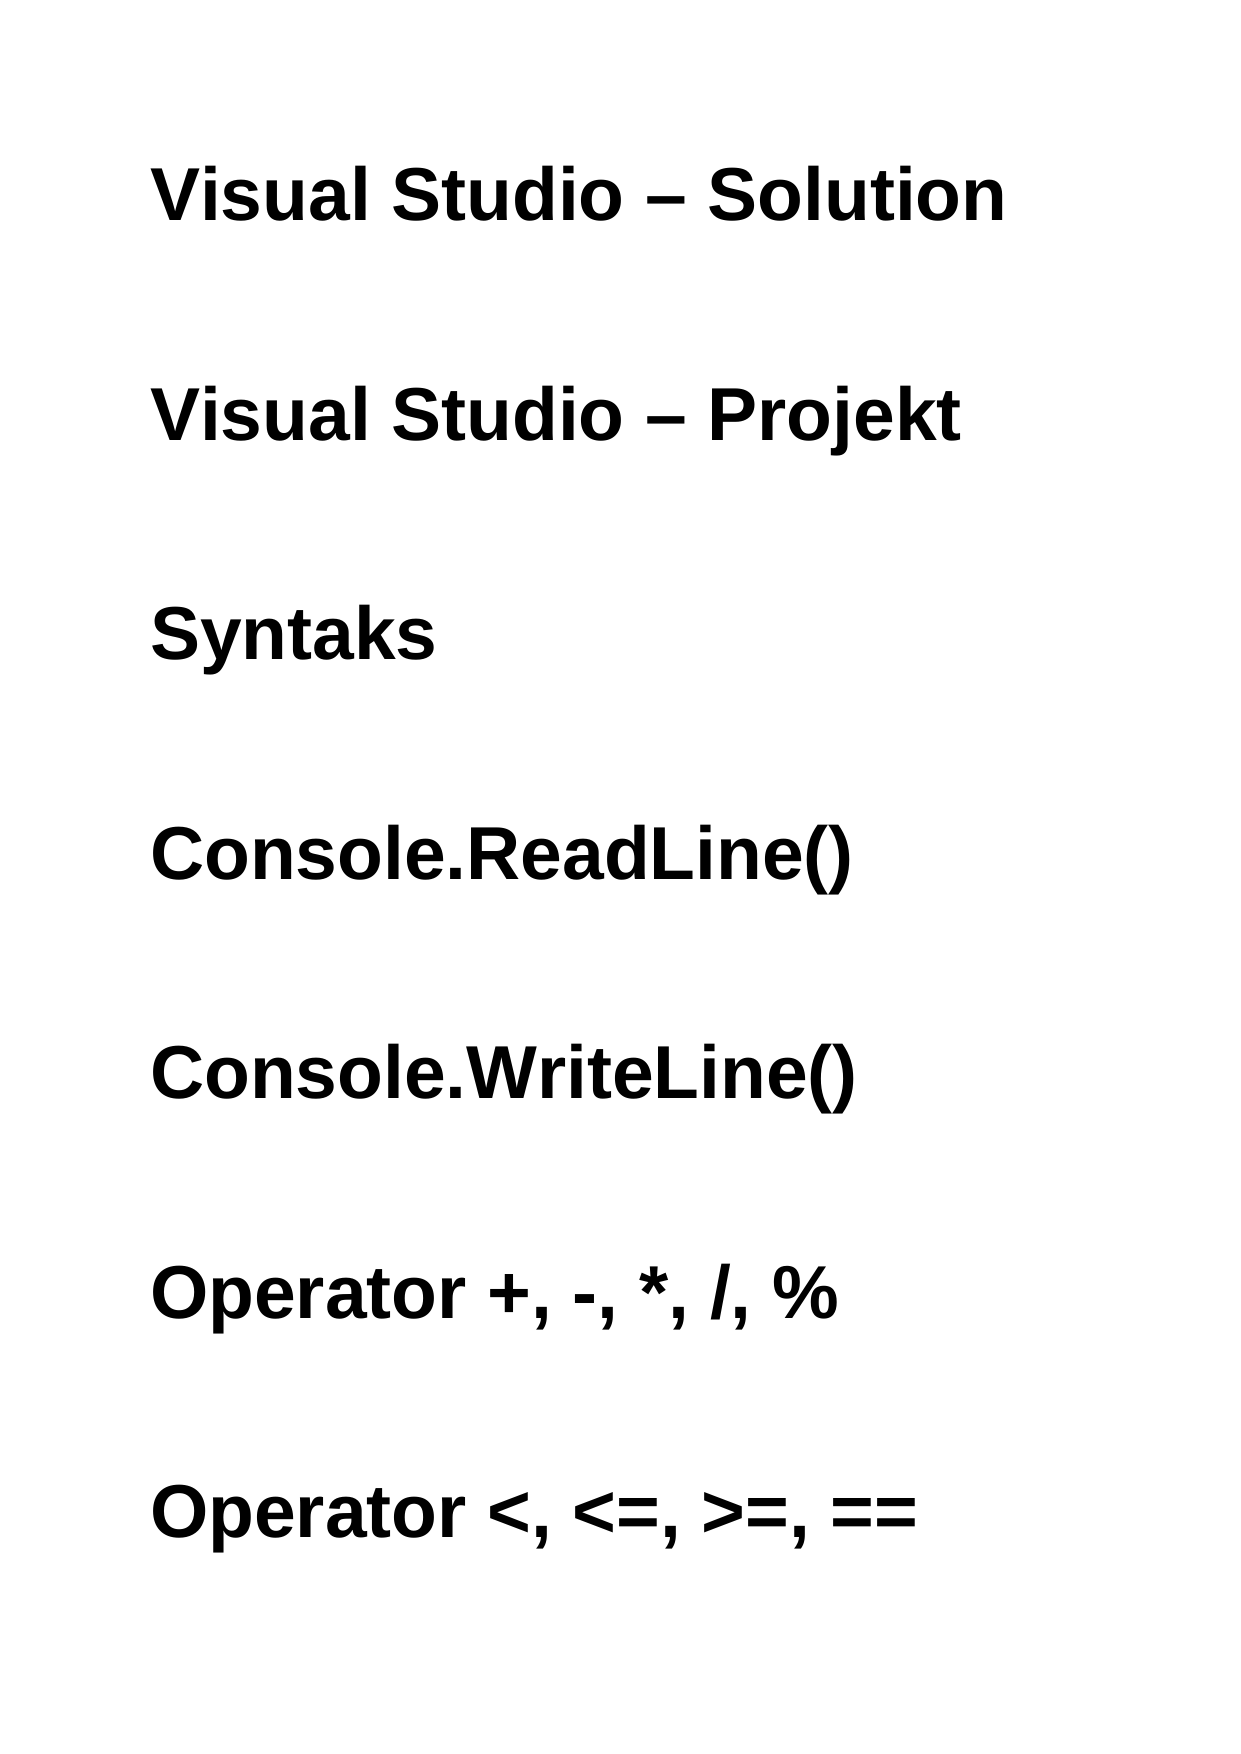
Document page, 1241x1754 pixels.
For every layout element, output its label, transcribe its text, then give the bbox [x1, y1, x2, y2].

text Syntaks [150, 589, 1090, 675]
text Visual Studio – Projekt [150, 369, 1090, 456]
text Console.WriteLine() [150, 1028, 1090, 1114]
text Operator <, <=, >=, == [150, 1467, 1090, 1554]
text Operator +, -, *, /, % [150, 1248, 1090, 1334]
text Visual Studio – Solution [150, 150, 1090, 236]
text Console.ReadLine() [150, 809, 1090, 895]
